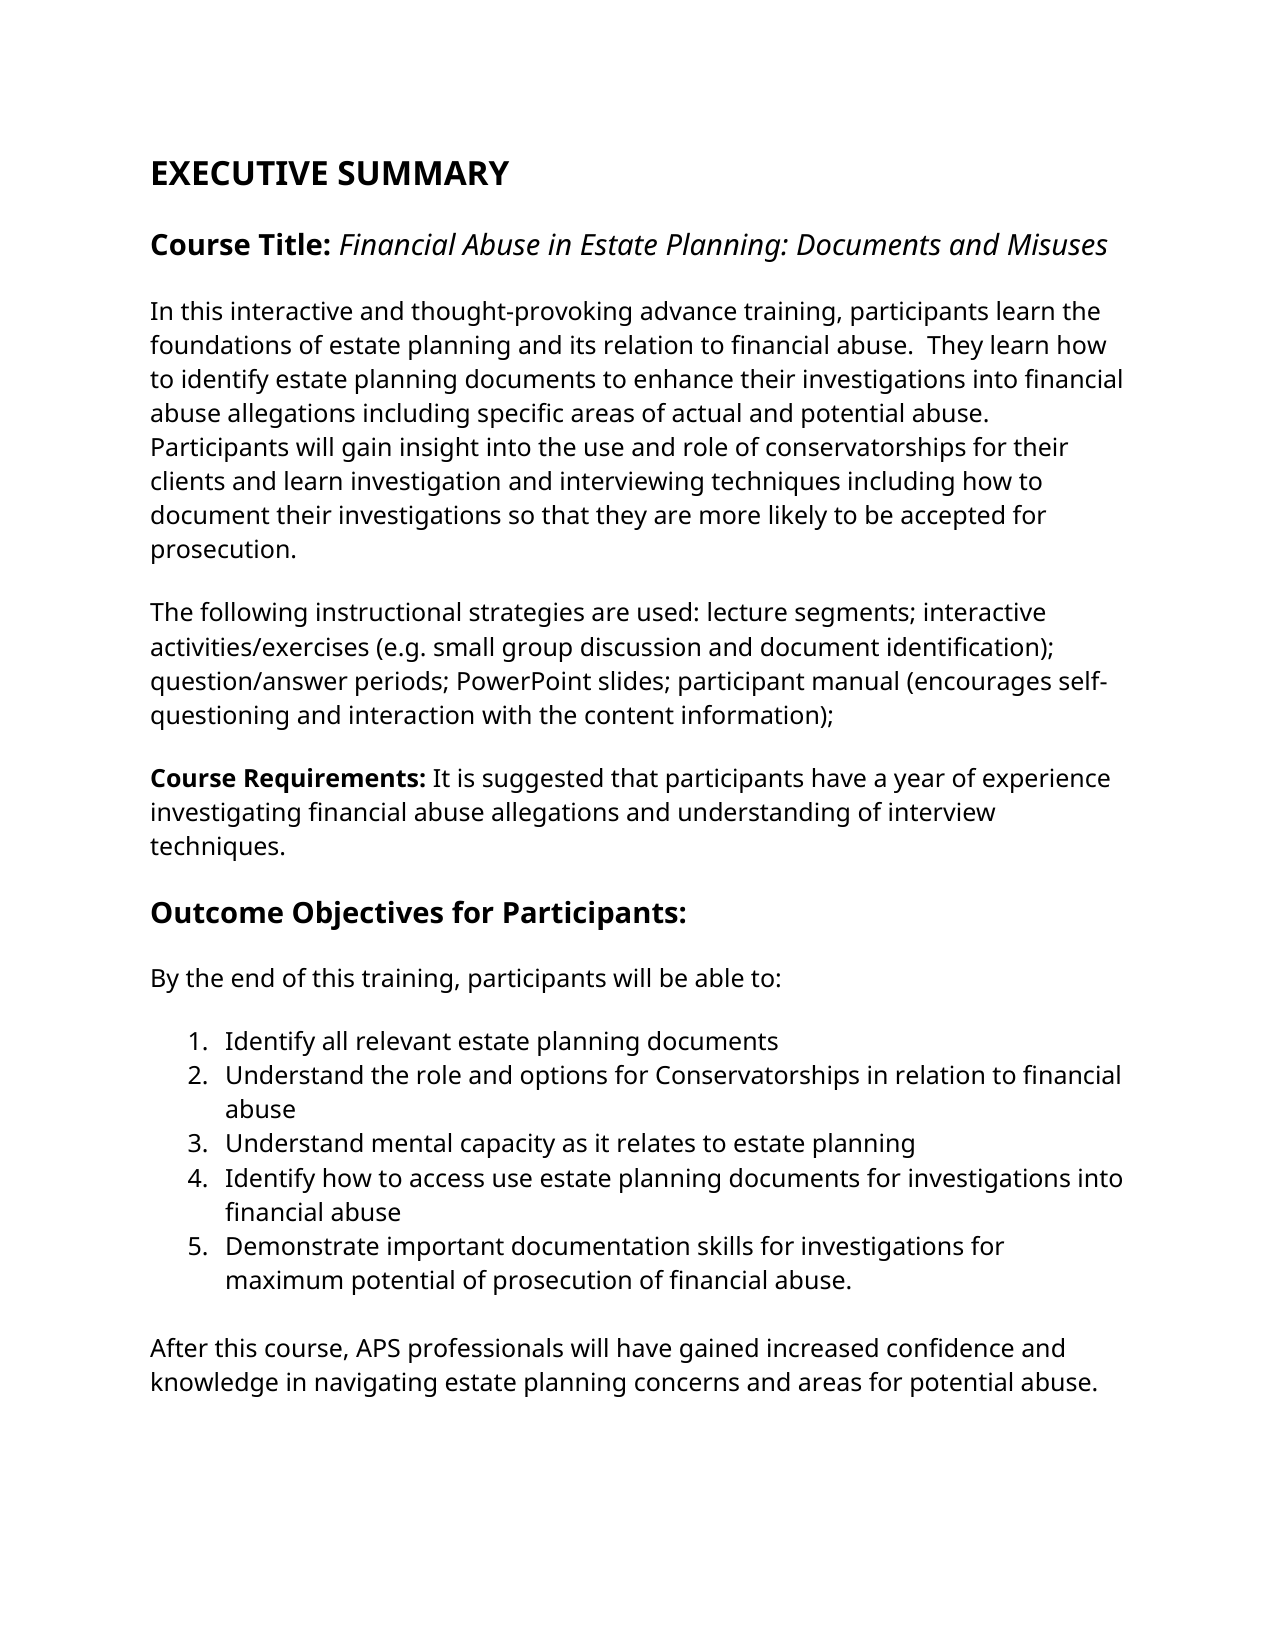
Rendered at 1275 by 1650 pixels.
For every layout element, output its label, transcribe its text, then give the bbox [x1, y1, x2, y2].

text EXECUTIVE SUMMARY [150, 150, 1125, 195]
text By the end of this training, participants will be able to: [150, 961, 1125, 995]
text After this course, APS professionals will have gained increased confidence and knowledge in navigating estate planning concerns and areas for potential abuse. [150, 1331, 1125, 1399]
list Identify all relevant estate planning documents [187, 1024, 1125, 1058]
text The following instructional strategies are used: lecture segments; interactive activities/exercises (e.g. small group discussion and document identification); question/answer periods; PowerPoint slides; participant manual (encourages self-questioning and interaction with the content information); [150, 595, 1125, 731]
text Course Requirements: It is suggested that participants have a year of experience investigating financial abuse allegations and understanding of interview techniques. [150, 761, 1125, 863]
list Understand the role and options for Conservatorships in relation to financial abuse [187, 1058, 1125, 1126]
list Identify how to access use estate planning documents for investigations into financial abuse [187, 1160, 1125, 1228]
list Understand mental capacity as it relates to estate planning [187, 1126, 1125, 1160]
text In this interactive and thought-provoking advance training, participants learn the foundations of estate planning and its relation to financial abuse. They learn how to identify estate planning documents to enhance their investigations into financial abuse allegations including specific areas of actual and potential abuse. Participants will gain insight into the use and role of conservatorships for their clients and learn investigation and interviewing techniques including how to document their investigations so that they are more likely to be accepted for prosecution. [150, 293, 1125, 566]
text Course Title: Financial Abuse in Estate Planning: Documents and Misuses [150, 224, 1125, 264]
list Demonstrate important documentation skills for investigations for maximum potential of prosecution of financial abuse. [187, 1228, 1125, 1296]
text Outcome Objectives for Participants: [150, 892, 1125, 932]
